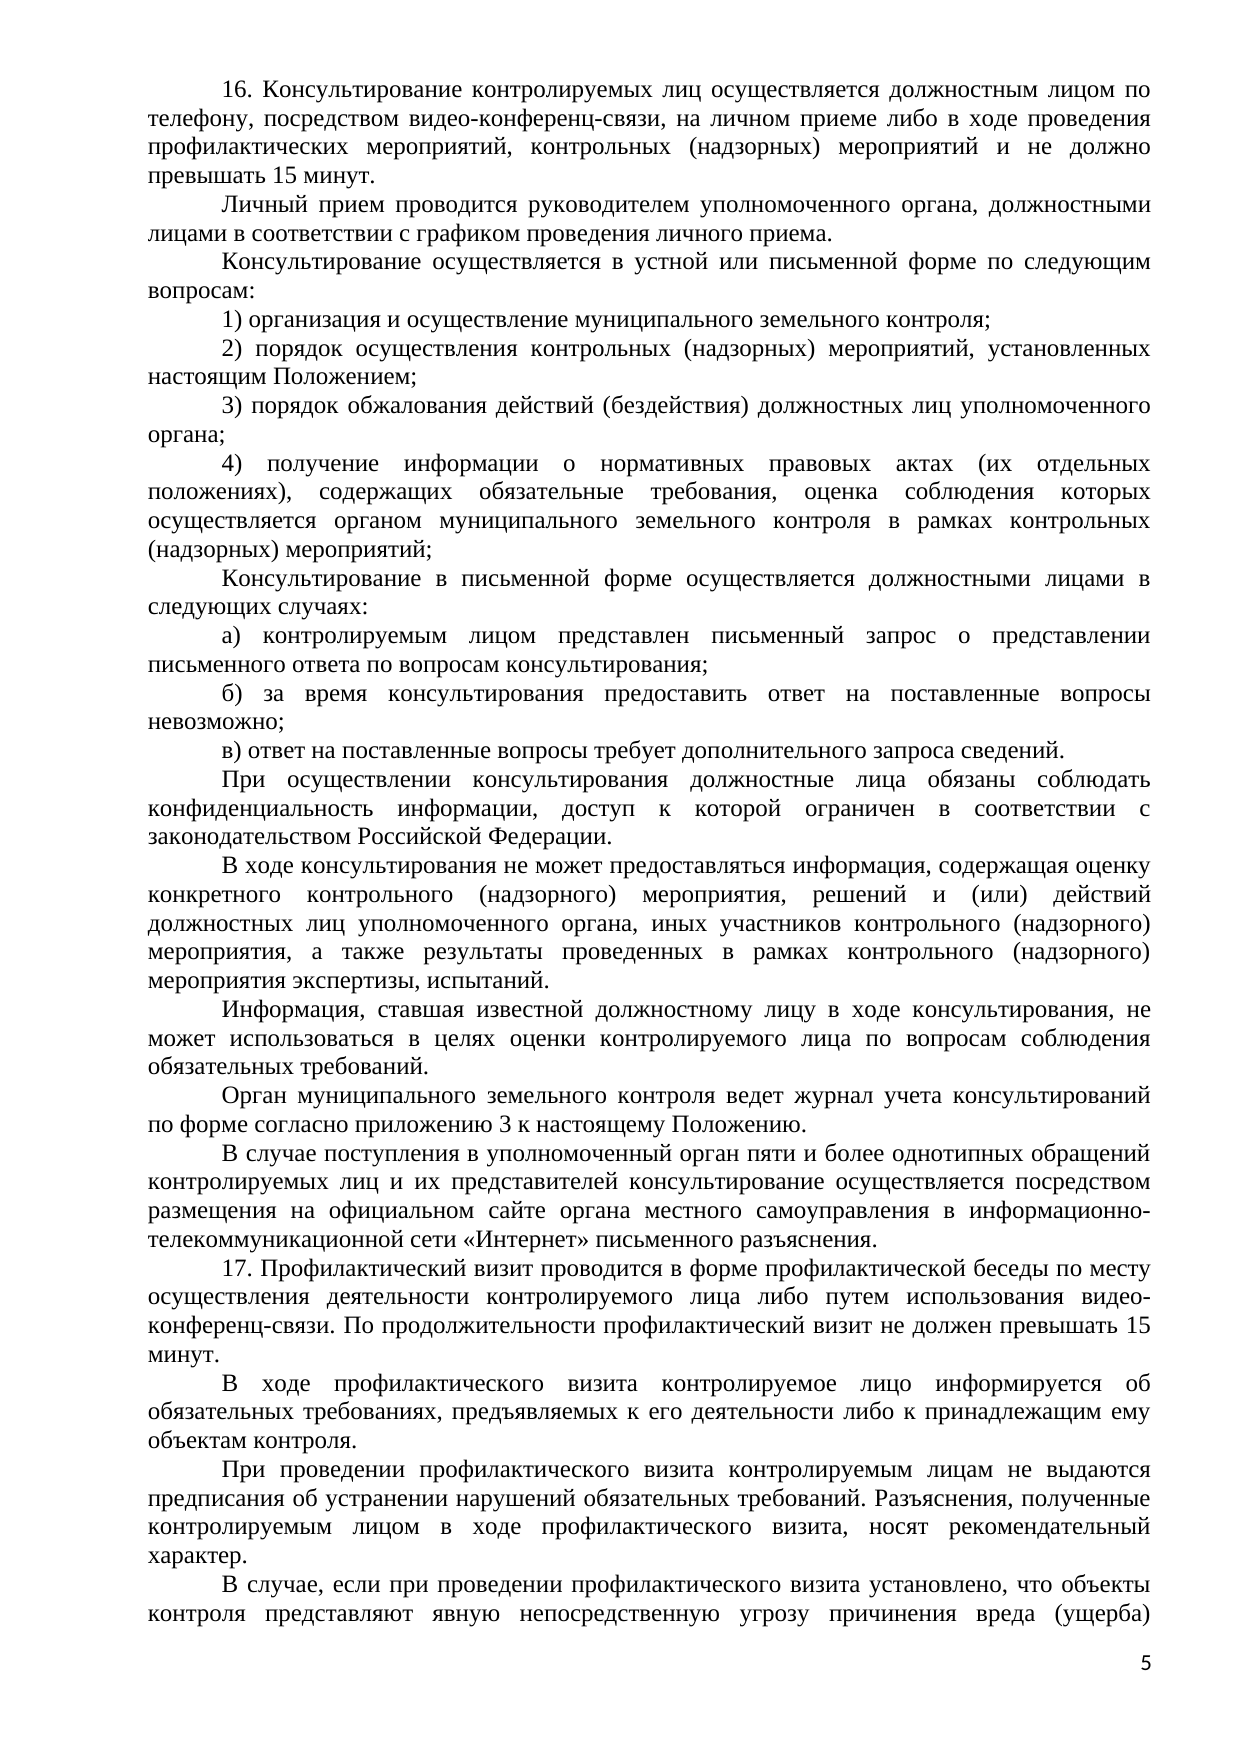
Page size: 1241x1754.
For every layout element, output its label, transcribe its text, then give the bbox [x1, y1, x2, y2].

text При осуществлении консультирования должностные лица обязаны соблюдать конфиденциальность информации, доступ к которой ограничен в соответствии с законодательством Российской Федерации. [148, 764, 1152, 850]
text Орган муниципального земельного контроля ведет журнал учета консультирований по форме согласно приложению 3 к настоящему Положению. [148, 1080, 1152, 1138]
text а) контролируемым лицом представлен письменный запрос о представлении письменного ответа по вопросам консультирования; [148, 620, 1152, 678]
text 2) порядок осуществления контрольных (надзорных) мероприятий, установленных настоящим Положением; [148, 333, 1152, 390]
text 4) получение информации о нормативных правовых актах (их отдельных положениях), содержащих обязательные требования, оценка соблюдения которых осуществляется органом муниципального земельного контроля в рамках контрольных (надзорных) мероприятий; [148, 448, 1152, 563]
text Консультирование осуществляется в устной или письменной форме по следующим вопросам: [148, 246, 1152, 304]
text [148, 1569, 1152, 1626]
text в) ответ на поставленные вопросы требует дополнительного запроса сведений. [148, 735, 1152, 764]
text В ходе консультирования не может предоставляться информация, содержащая оценку конкретного контрольного (надзорного) мероприятия, решений и (или) действий должностных лиц уполномоченного органа, иных участников контрольного (надзорного) мероприятия, а также результаты проведенных в рамках контрольного (надзорного) мероприятия экспертизы, испытаний. [148, 850, 1152, 994]
text 16. Консультирование контролируемых лиц осуществляется должностным лицом по телефону, посредством видео-конференц-связи, на личном приеме либо в ходе проведения профилактических мероприятий, контрольных (надзорных) мероприятий и не должно превышать 15 минут. [148, 74, 1152, 189]
text 3) порядок обжалования действий (бездействия) должностных лиц уполномоченного органа; [148, 390, 1152, 448]
text Информация, ставшая известной должностному лицу в ходе консультирования, не может использоваться в целях оценки контролируемого лица по вопросам соблюдения обязательных требований. [148, 994, 1152, 1080]
text При проведении профилактического визита контролируемым лицам не выдаются предписания об устранении нарушений обязательных требований. Разъяснения, полученные контролируемым лицом в ходе профилактического визита, носят рекомендательный характер. [148, 1454, 1152, 1569]
text 17. Профилактический визит проводится в форме профилактической беседы по месту осуществления деятельности контролируемого лица либо путем использования видео-конференц-связи. По продолжительности профилактический визит не должен превышать 15 минут. [148, 1253, 1152, 1368]
text Консультирование в письменной форме осуществляется должностными лицами в следующих случаях: [148, 563, 1152, 620]
text В случае поступления в уполномоченный орган пяти и более однотипных обращений контролируемых лиц и их представителей консультирование осуществляется посредством размещения на официальном сайте органа местного самоуправления в информационно-телекоммуникационной сети «Интернет» письменного разъяснения. [148, 1138, 1152, 1253]
text 1) организация и осуществление муниципального земельного контроля; [148, 304, 1152, 333]
text б) за время консультирования предоставить ответ на поставленные вопросы невозможно; [148, 678, 1152, 735]
text В ходе профилактического визита контролируемое лицо информируется об обязательных требованиях, предъявляемых к его деятельности либо к принадлежащим ему объектам контроля. [148, 1368, 1152, 1454]
text Личный прием проводится руководителем уполномоченного органа, должностными лицами в соответствии с графиком проведения личного приема. [148, 189, 1152, 246]
